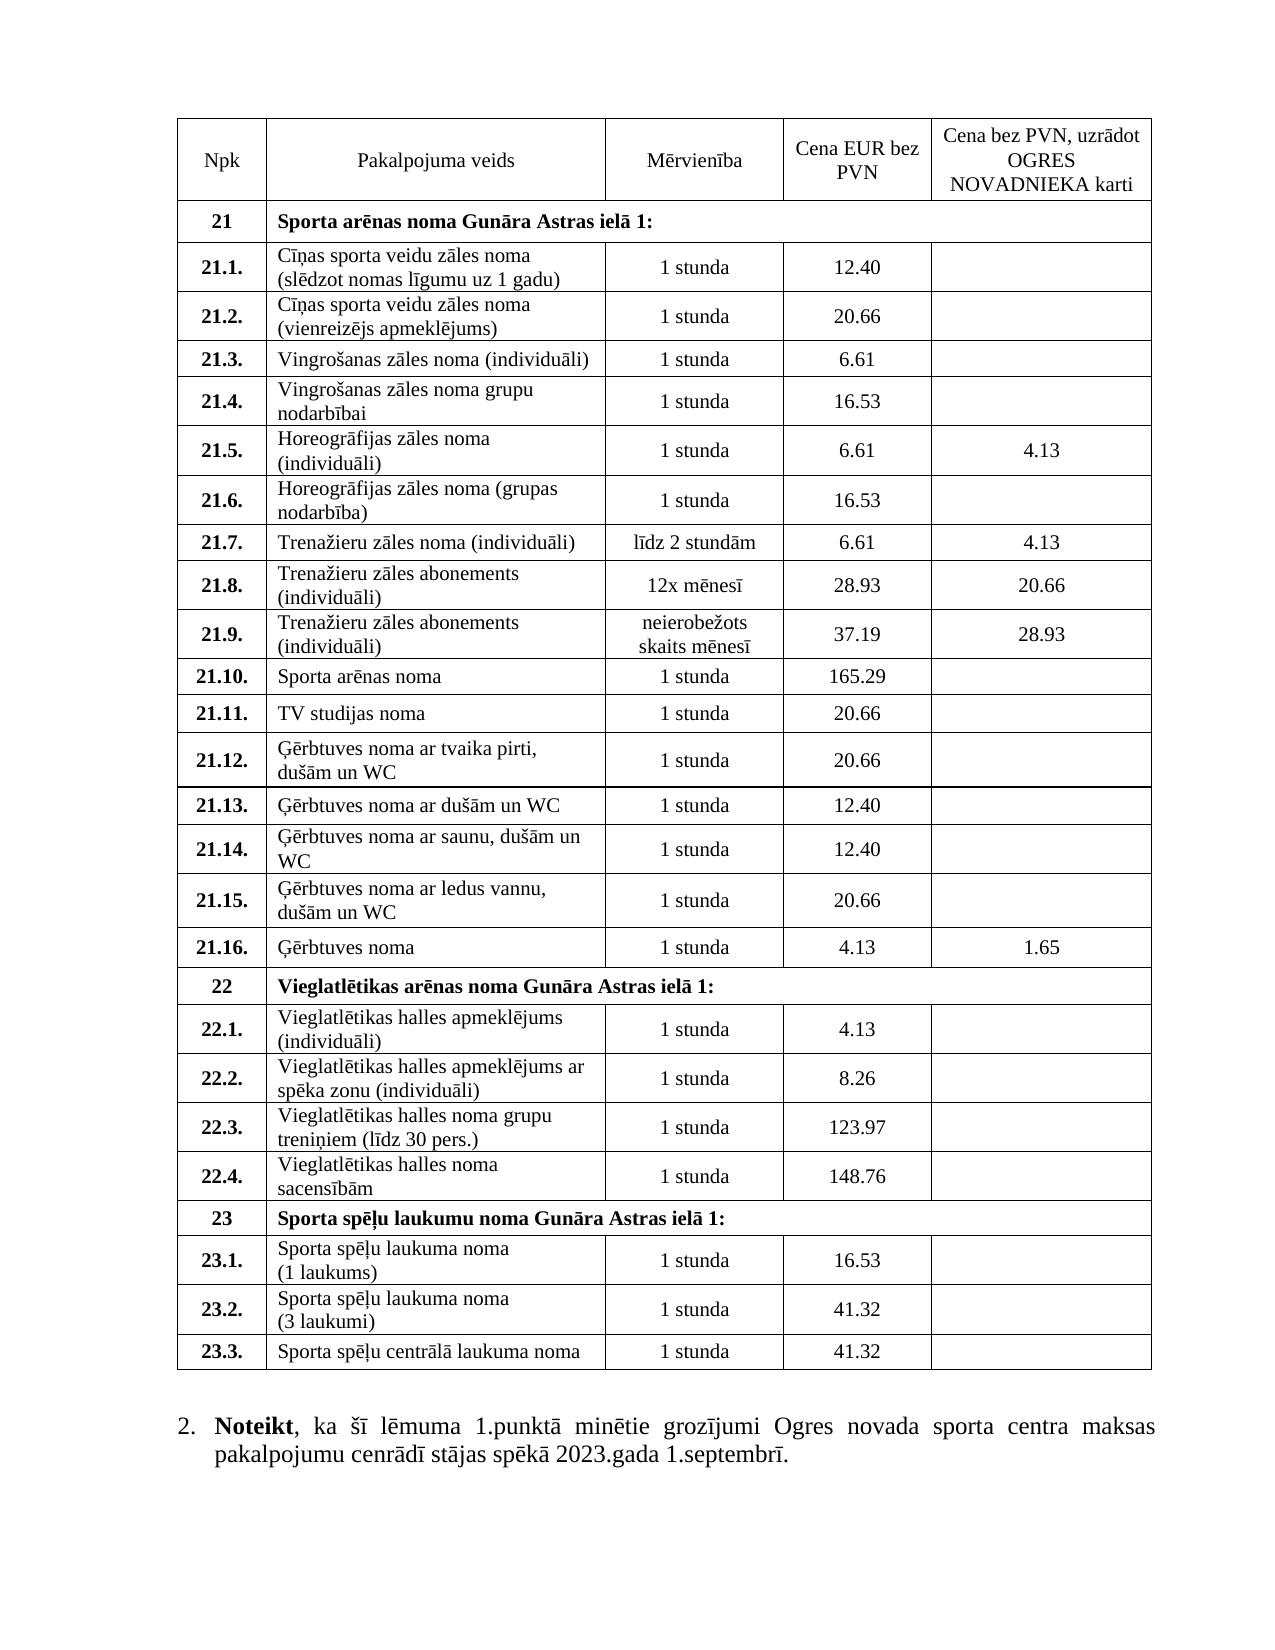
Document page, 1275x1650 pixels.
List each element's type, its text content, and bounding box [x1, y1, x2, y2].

table_cell Sporta spēļu laukuma noma (1 laukums) [267, 1236, 605, 1284]
table_cell [932, 1285, 1151, 1333]
table_cell Ģērbtuves noma ar saunu, dušām un WC [267, 825, 605, 873]
table_cell Trenažieru zāles abonements (individuāli) [267, 561, 605, 609]
table_cell Sporta spēļu centrālā laukuma noma [267, 1335, 605, 1368]
table_cell 1 stunda [606, 341, 783, 376]
table_cell 21.8. [178, 561, 266, 609]
table_cell 23.2. [178, 1285, 266, 1333]
table_cell 21 [178, 201, 266, 242]
table_cell 8.26 [784, 1054, 931, 1102]
table_cell 23 [178, 1201, 266, 1235]
table_cell 1 stunda [606, 695, 783, 732]
table_cell 6.61 [784, 426, 931, 474]
table_cell 1 stunda [606, 825, 783, 873]
table_cell Sporta spēļu laukuma noma (3 laukumi) [267, 1285, 605, 1333]
table_cell Sporta spēļu laukumu noma Gunāra Astras ielā 1: [267, 1201, 1151, 1235]
table_cell 1 stunda [606, 928, 783, 967]
table_cell [932, 825, 1151, 873]
table_cell [932, 1005, 1151, 1053]
table_cell 22.2. [178, 1054, 266, 1102]
table_cell 21.14. [178, 825, 266, 873]
table_cell 21.9. [178, 610, 266, 658]
table_cell 12.40 [784, 825, 931, 873]
table_cell 16.53 [784, 476, 931, 524]
table_cell 21.1. [178, 243, 266, 291]
table_header Pakalpojuma veids [267, 119, 605, 200]
table_cell 22.4. [178, 1152, 266, 1200]
table_cell Vingrošanas zāles noma (individuāli) [267, 341, 605, 376]
table_cell TV studijas noma [267, 695, 605, 732]
table_cell 4.13 [932, 525, 1151, 560]
table_cell 20.66 [784, 695, 931, 732]
table_cell 22.3. [178, 1103, 266, 1151]
table_cell 12x mēnesī [606, 561, 783, 609]
table_cell 21.16. [178, 928, 266, 967]
table_cell 1 stunda [606, 1152, 783, 1200]
table_cell 4.13 [784, 1005, 931, 1053]
table_cell Ģērbtuves noma [267, 928, 605, 967]
table_cell 21.6. [178, 476, 266, 524]
table_cell 23.3. [178, 1335, 266, 1368]
table_cell 28.93 [784, 561, 931, 609]
table_cell 1 stunda [606, 1236, 783, 1284]
table_cell 1 stunda [606, 476, 783, 524]
table_cell Vieglatlētikas halles apmeklējums ar spēka zonu (individuāli) [267, 1054, 605, 1102]
table_cell 41.32 [784, 1335, 931, 1368]
table_cell 1 stunda [606, 243, 783, 291]
table_cell 41.32 [784, 1285, 931, 1333]
table_cell 21.5. [178, 426, 266, 474]
list Noteikt, ka šī lēmuma 1.punktā minētie grozījumi Ogres novada sporta centra maksas pakalpojumu cenrādī stājas spēkā 2023.gada 1.septembrī. [177, 1411, 1157, 1468]
table_cell [932, 788, 1151, 823]
table_cell Ģērbtuves noma ar dušām un WC [267, 788, 605, 823]
table_cell 21.12. [178, 733, 266, 786]
table_cell Vieglatlētikas halles noma sacensībām [267, 1152, 605, 1200]
table_cell 21.11. [178, 695, 266, 732]
table_cell 21.13. [178, 788, 266, 823]
table_cell [932, 733, 1151, 786]
table_header Cena EUR bez PVN [784, 119, 931, 200]
table_cell 1 stunda [606, 733, 783, 786]
table_cell 1 stunda [606, 659, 783, 694]
table_cell 6.61 [784, 341, 931, 376]
table_cell Ģērbtuves noma ar ledus vannu, dušām un WC [267, 874, 605, 927]
table_cell Trenažieru zāles noma (individuāli) [267, 525, 605, 560]
table_cell Vieglatlētikas halles apmeklējums (individuāli) [267, 1005, 605, 1053]
table_cell 20.66 [784, 733, 931, 786]
table_cell 1 stunda [606, 377, 783, 425]
table_cell Ģērbtuves noma ar tvaika pirti, dušām un WC [267, 733, 605, 786]
table_cell 1 stunda [606, 426, 783, 474]
table_cell [932, 1103, 1151, 1151]
table_header Npk [178, 119, 266, 200]
table_cell 21.3. [178, 341, 266, 376]
table_cell 1 stunda [606, 874, 783, 927]
table_cell Vieglatlētikas arēnas noma Gunāra Astras ielā 1: [267, 968, 1151, 1003]
table_cell 12.40 [784, 788, 931, 823]
table_cell 148.76 [784, 1152, 931, 1200]
table_cell 22 [178, 968, 266, 1003]
table_cell Vingrošanas zāles noma grupu nodarbībai [267, 377, 605, 425]
table_cell 37.19 [784, 610, 931, 658]
table_cell Horeogrāfijas zāles noma (individuāli) [267, 426, 605, 474]
table_cell neierobežots skaits mēnesī [606, 610, 783, 658]
table_cell līdz 2 stundām [606, 525, 783, 560]
table_header Cena bez PVN, uzrādot OGRES NOVADNIEKA karti [932, 119, 1151, 200]
table_cell 21.10. [178, 659, 266, 694]
table_cell Vieglatlētikas halles noma grupu treniņiem (līdz 30 pers.) [267, 1103, 605, 1151]
table_cell 20.66 [784, 292, 931, 340]
table_cell [932, 874, 1151, 927]
table_cell [932, 243, 1151, 291]
table_cell [932, 659, 1151, 694]
table_cell [932, 695, 1151, 732]
table_cell [932, 377, 1151, 425]
table_cell [932, 1236, 1151, 1284]
table_cell 21.7. [178, 525, 266, 560]
table_cell [932, 1335, 1151, 1368]
table_cell [932, 341, 1151, 376]
table_cell Cīņas sporta veidu zāles noma (vienreizējs apmeklējums) [267, 292, 605, 340]
table_cell 1.65 [932, 928, 1151, 967]
table_cell 1 stunda [606, 1103, 783, 1151]
table_cell Sporta arēnas noma Gunāra Astras ielā 1: [267, 201, 1151, 242]
table_cell [932, 1152, 1151, 1200]
table_cell 1 stunda [606, 1335, 783, 1368]
table_cell Sporta arēnas noma [267, 659, 605, 694]
table_cell 21.4. [178, 377, 266, 425]
table_cell 4.13 [784, 928, 931, 967]
table_cell 12.40 [784, 243, 931, 291]
table_cell 20.66 [932, 561, 1151, 609]
table_cell 16.53 [784, 377, 931, 425]
table_cell 1 stunda [606, 788, 783, 823]
table_cell 28.93 [932, 610, 1151, 658]
table_cell 165.29 [784, 659, 931, 694]
table_cell 1 stunda [606, 1285, 783, 1333]
table_cell 6.61 [784, 525, 931, 560]
table_cell Horeogrāfijas zāles noma (grupas nodarbība) [267, 476, 605, 524]
table_cell 20.66 [784, 874, 931, 927]
table_header Mērvienība [606, 119, 783, 200]
table_cell 16.53 [784, 1236, 931, 1284]
table_cell [932, 1054, 1151, 1102]
table_cell 1 stunda [606, 1005, 783, 1053]
table_cell Trenažieru zāles abonements (individuāli) [267, 610, 605, 658]
table_cell 1 stunda [606, 1054, 783, 1102]
table_cell 123.97 [784, 1103, 931, 1151]
table_cell [932, 292, 1151, 340]
table_cell 21.15. [178, 874, 266, 927]
table_cell 1 stunda [606, 292, 783, 340]
table_cell Cīņas sporta veidu zāles noma (slēdzot nomas līgumu uz 1 gadu) [267, 243, 605, 291]
table_cell 23.1. [178, 1236, 266, 1284]
table_cell 4.13 [932, 426, 1151, 474]
table_cell [932, 476, 1151, 524]
table_cell 21.2. [178, 292, 266, 340]
table_cell 22.1. [178, 1005, 266, 1053]
